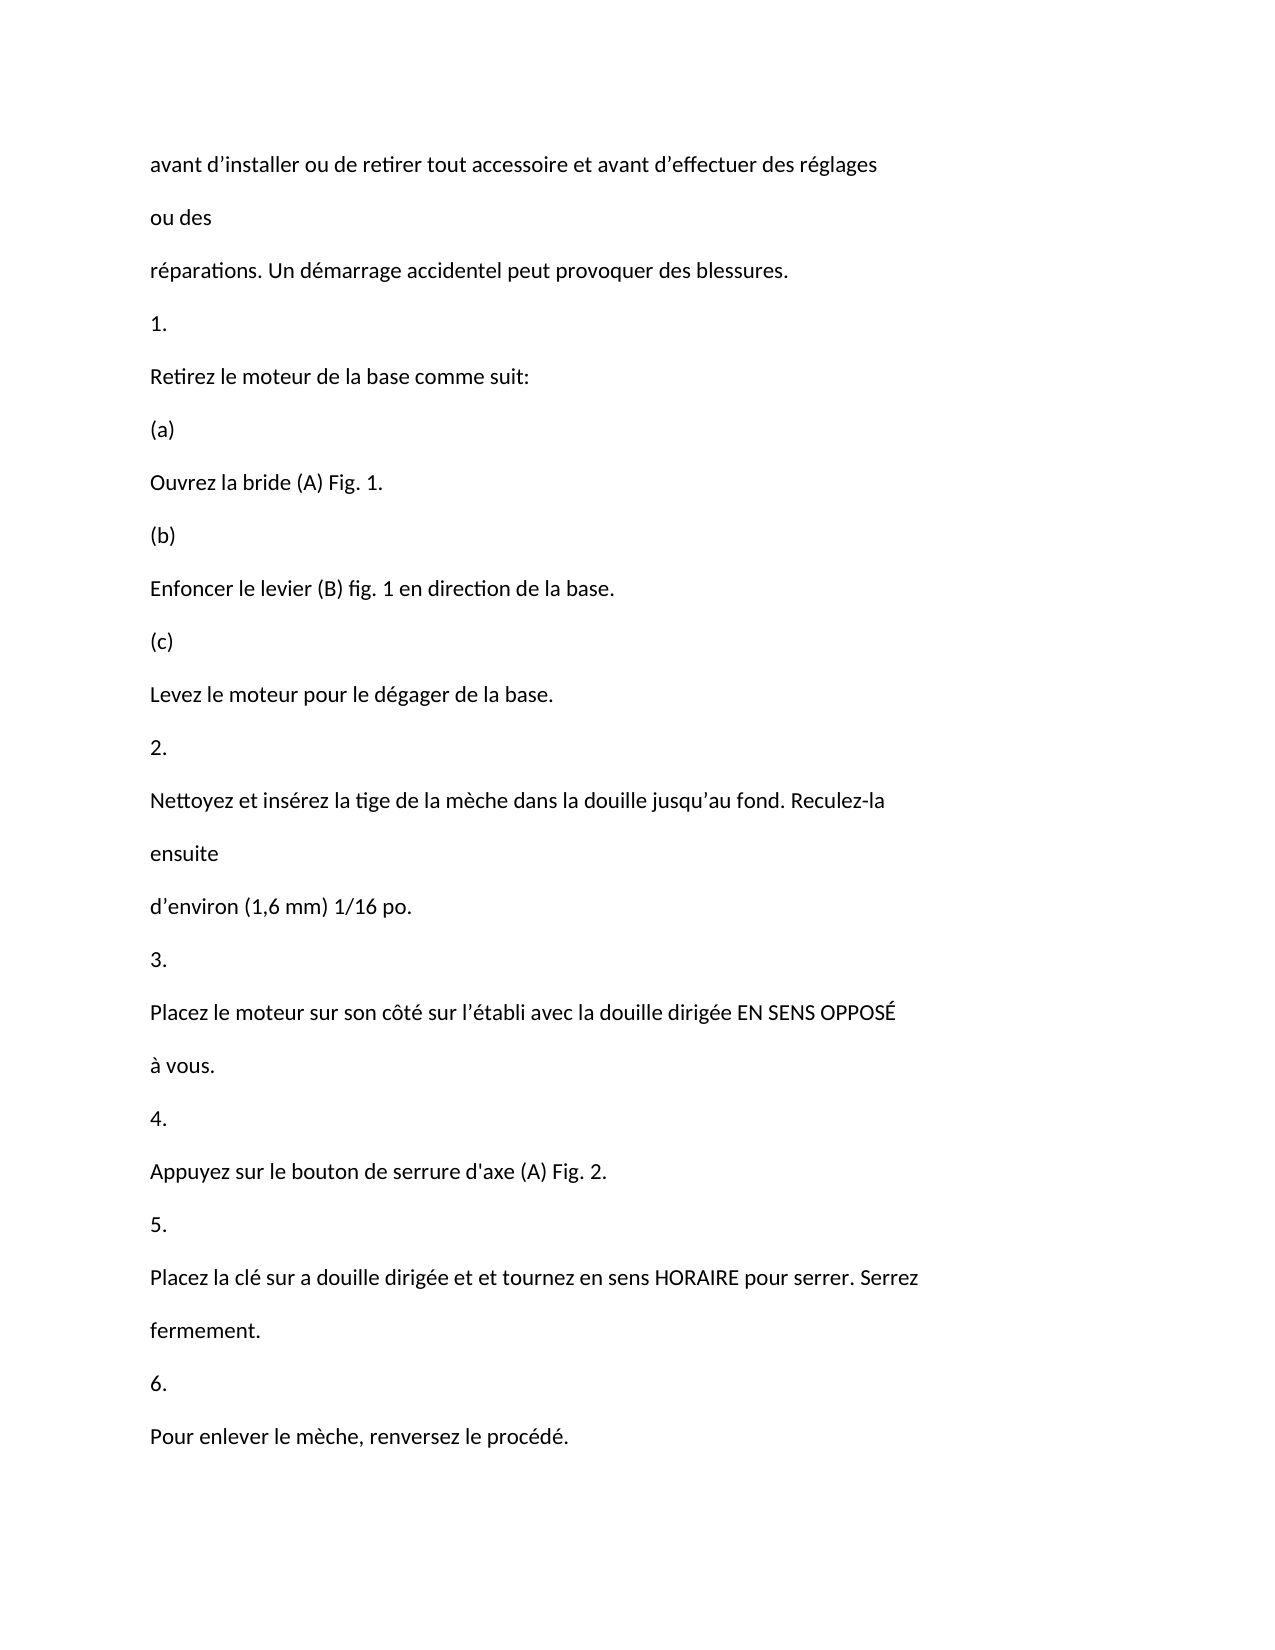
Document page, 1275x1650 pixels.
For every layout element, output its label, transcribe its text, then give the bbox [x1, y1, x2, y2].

text ensuite [150, 839, 1125, 867]
text Enfoncer le levier (B) fig. 1 en direction de la base. [150, 574, 1125, 602]
text fermement. [150, 1316, 1125, 1344]
text Retirez le moteur de la base comme suit: [150, 362, 1125, 390]
text Pour enlever le mèche, renversez le procédé. [150, 1422, 1125, 1451]
text Appuyez sur le bouton de serrure d'axe (A) Fig. 2. [150, 1157, 1125, 1185]
text Levez le moteur pour le dégager de la base. [150, 680, 1125, 708]
text avant d’installer ou de retirer tout accessoire et avant d’effectuer des réglages [150, 150, 1125, 178]
text Placez le moteur sur son côté sur l’établi avec la douille dirigée EN SENS OPPOSÉ [150, 998, 1125, 1026]
text réparations. Un démarrage accidentel peut provoquer des blessures. [150, 256, 1125, 284]
text Placez la clé sur a douille dirigée et et tournez en sens HORAIRE pour serrer. Serrez [150, 1263, 1125, 1291]
text 4. [150, 1104, 1125, 1132]
text à vous. [150, 1051, 1125, 1079]
text ou des [150, 203, 1125, 231]
text 3. [150, 945, 1125, 973]
text (b) [150, 521, 1125, 549]
text (c) [150, 627, 1125, 655]
text Ouvrez la bride (A) Fig. 1. [150, 468, 1125, 496]
text Nettoyez et insérez la tige de la mèche dans la douille jusqu’au fond. Reculez-la [150, 786, 1125, 814]
text d’environ (1,6 mm) 1/16 po. [150, 892, 1125, 920]
text (a) [150, 415, 1125, 443]
text 6. [150, 1369, 1125, 1397]
text 5. [150, 1210, 1125, 1238]
text 1. [150, 309, 1125, 337]
text 2. [150, 733, 1125, 761]
